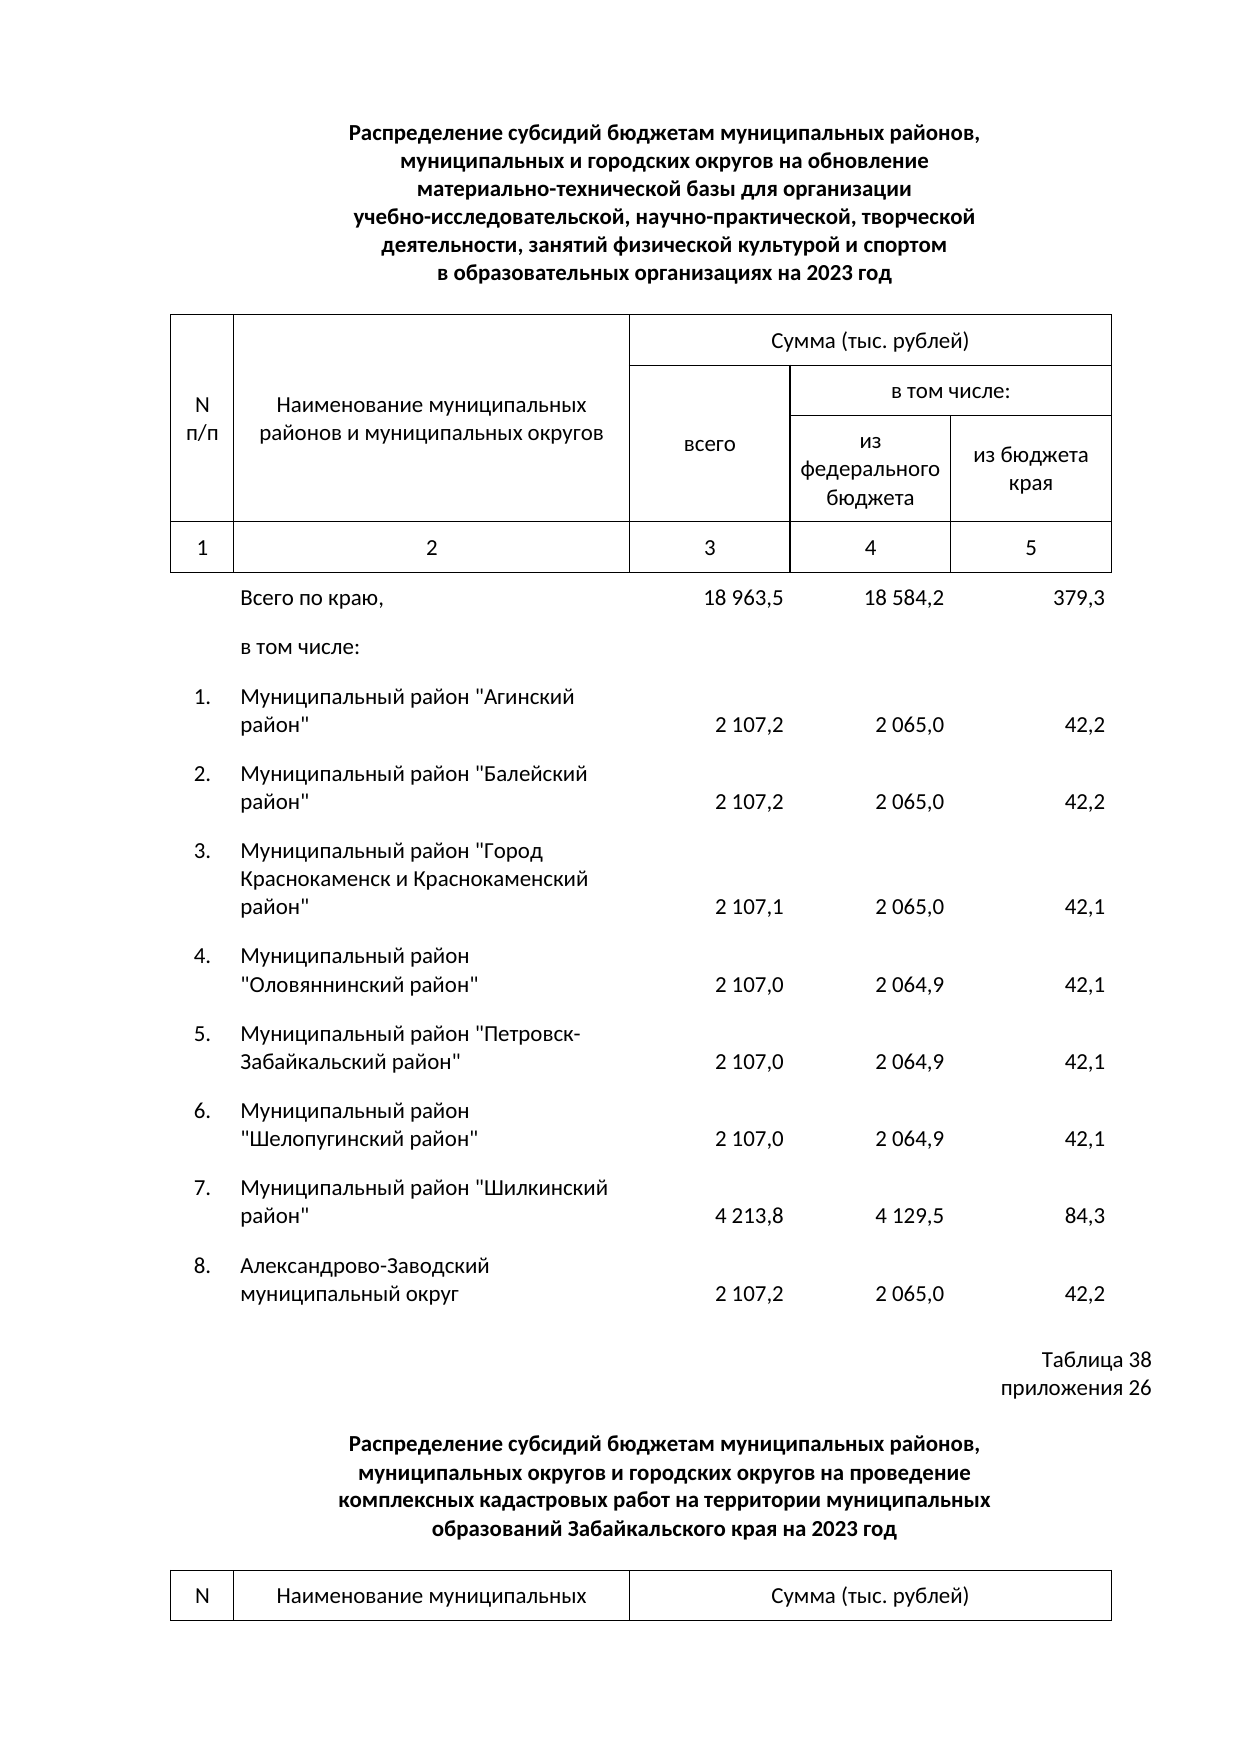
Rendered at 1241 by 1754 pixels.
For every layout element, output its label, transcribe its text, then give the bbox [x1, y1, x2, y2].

title Распределение субсидий бюджетам муниципальных районов, [177, 118, 1152, 146]
title муниципальных округов и городских округов на проведение [177, 1458, 1152, 1486]
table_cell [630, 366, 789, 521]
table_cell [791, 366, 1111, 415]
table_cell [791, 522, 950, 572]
title комплексных кадастровых работ на территории муниципальных [177, 1486, 1152, 1514]
title образований Забайкальского края на 2023 год [177, 1514, 1152, 1542]
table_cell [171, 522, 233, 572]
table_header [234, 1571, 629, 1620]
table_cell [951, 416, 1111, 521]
text Таблица 38 [177, 1346, 1152, 1373]
title в образовательных организациях на 2023 год [177, 258, 1152, 286]
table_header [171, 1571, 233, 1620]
text приложения 26 [177, 1373, 1152, 1402]
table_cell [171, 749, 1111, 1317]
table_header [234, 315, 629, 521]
title деятельности, занятий физической культурой и спортом [177, 230, 1152, 258]
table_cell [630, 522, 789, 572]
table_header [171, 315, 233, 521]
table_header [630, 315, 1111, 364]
title Распределение субсидий бюджетам муниципальных районов, [177, 1429, 1152, 1458]
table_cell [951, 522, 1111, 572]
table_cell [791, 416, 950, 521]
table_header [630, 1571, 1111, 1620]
title материально-технической базы для организации [177, 174, 1152, 202]
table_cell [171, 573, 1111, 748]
title муниципальных и городских округов на обновление [177, 146, 1152, 174]
title учебно-исследовательской, научно-практической, творческой [177, 202, 1152, 230]
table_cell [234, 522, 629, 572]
